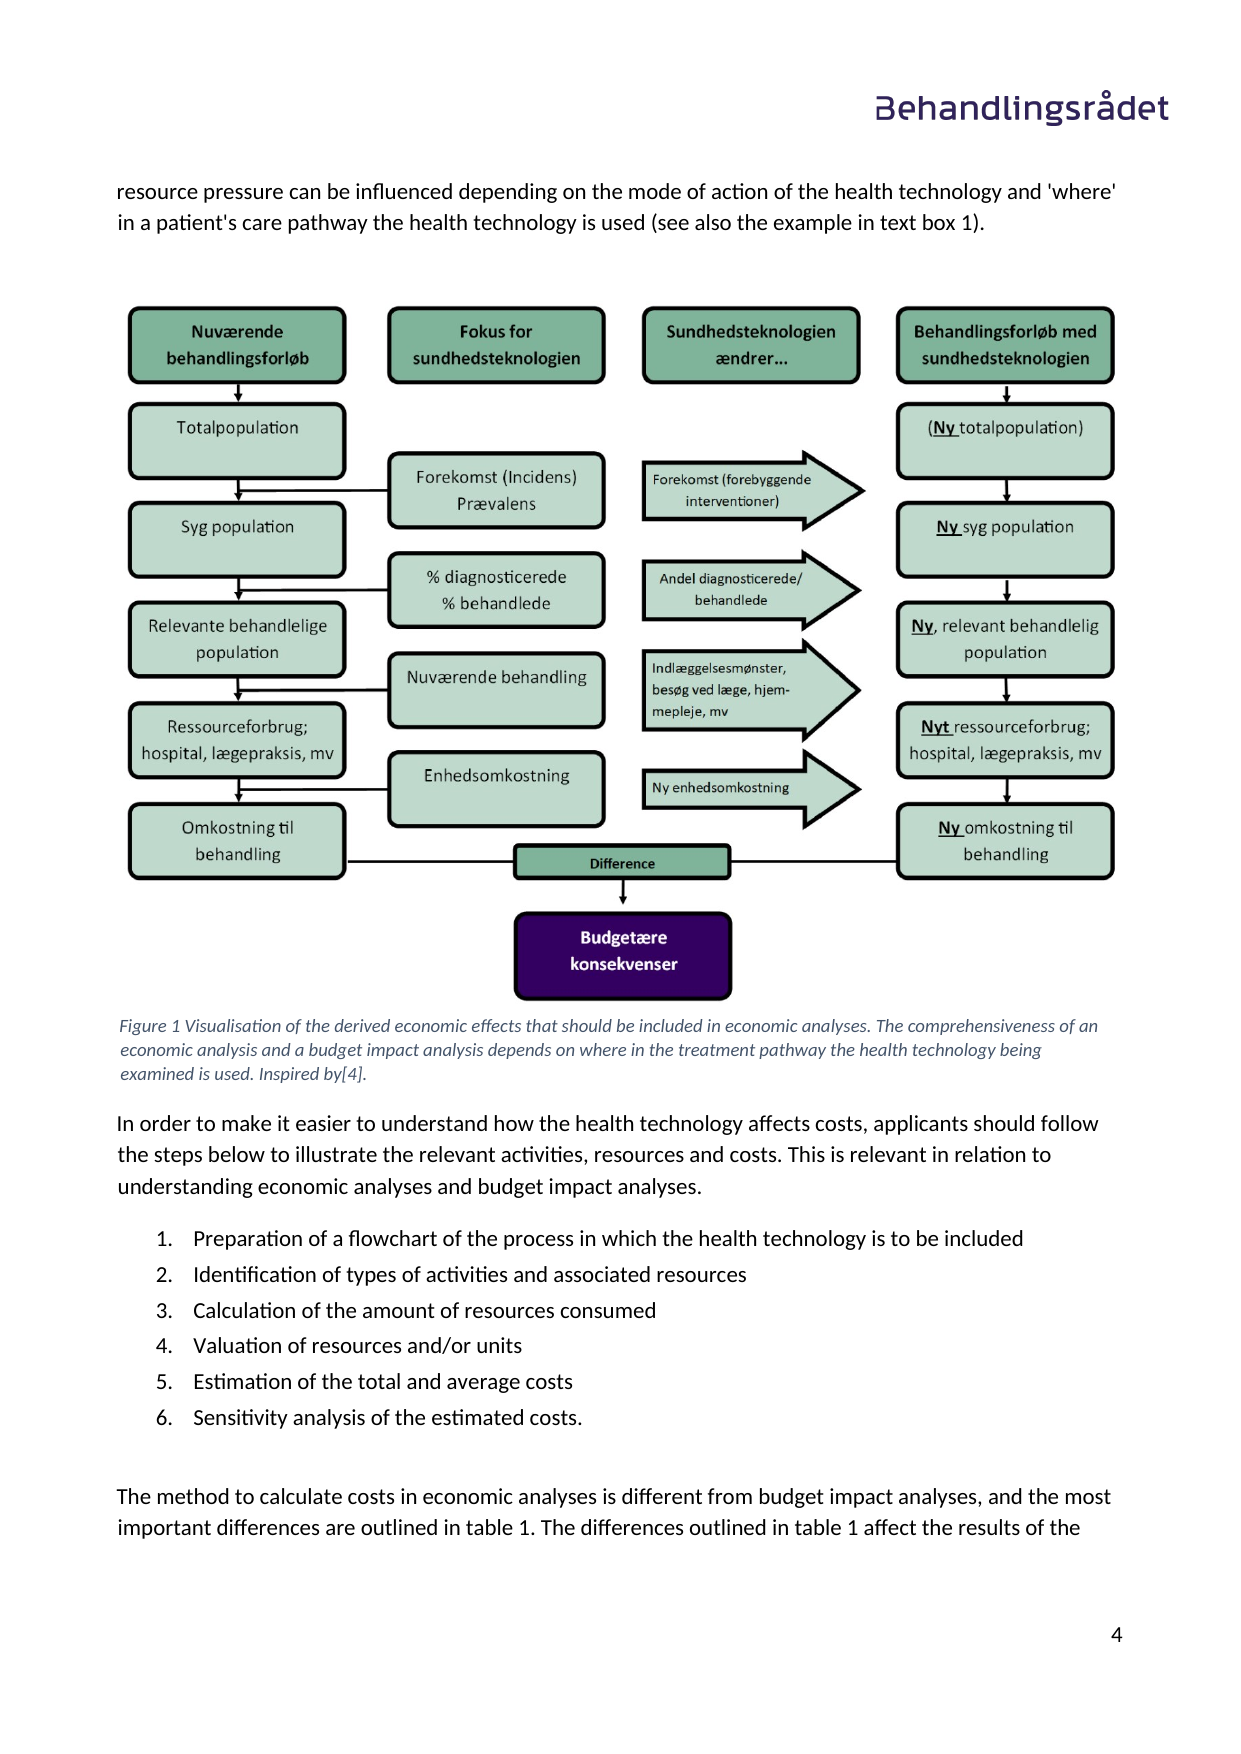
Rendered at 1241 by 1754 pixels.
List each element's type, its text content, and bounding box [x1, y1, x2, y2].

list Sensitivity analysis of the estimated costs. [156, 1403, 1122, 1431]
picture [876, 90, 1169, 126]
picture [123, 301, 1122, 1004]
list Identification of types of activities and associated resources [156, 1260, 1122, 1288]
text In order to make it easier to understand how the health technology affects costs, applicants should follow the steps below to illustrate the relevant activities, resources and costs. This is relevant in relation to understanding economic analyses and budget impact analyses. [116, 1109, 1122, 1200]
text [116, 1482, 1122, 1541]
list Preparation of a flowchart of the process in which the health technology is to be included [156, 1224, 1122, 1252]
list Calculation of the amount of resources consumed [156, 1296, 1122, 1324]
list Estimation of the total and average costs [156, 1367, 1122, 1395]
text Figure 1 Visualisation of the derived economic effects that should be included in economic analyses. The comprehensiveness of an economic analysis and a budget impact analysis depends on where in the treatment pathway the health technology being examined is used. Inspired by[4]. [119, 1014, 1122, 1084]
list Valuation of resources and/or units [156, 1332, 1122, 1359]
text resource pressure can be influenced depending on the mode of action of the health technology and 'where' in a patient's care pathway the health technology is used (see also the example in text box 1). [116, 177, 1122, 237]
